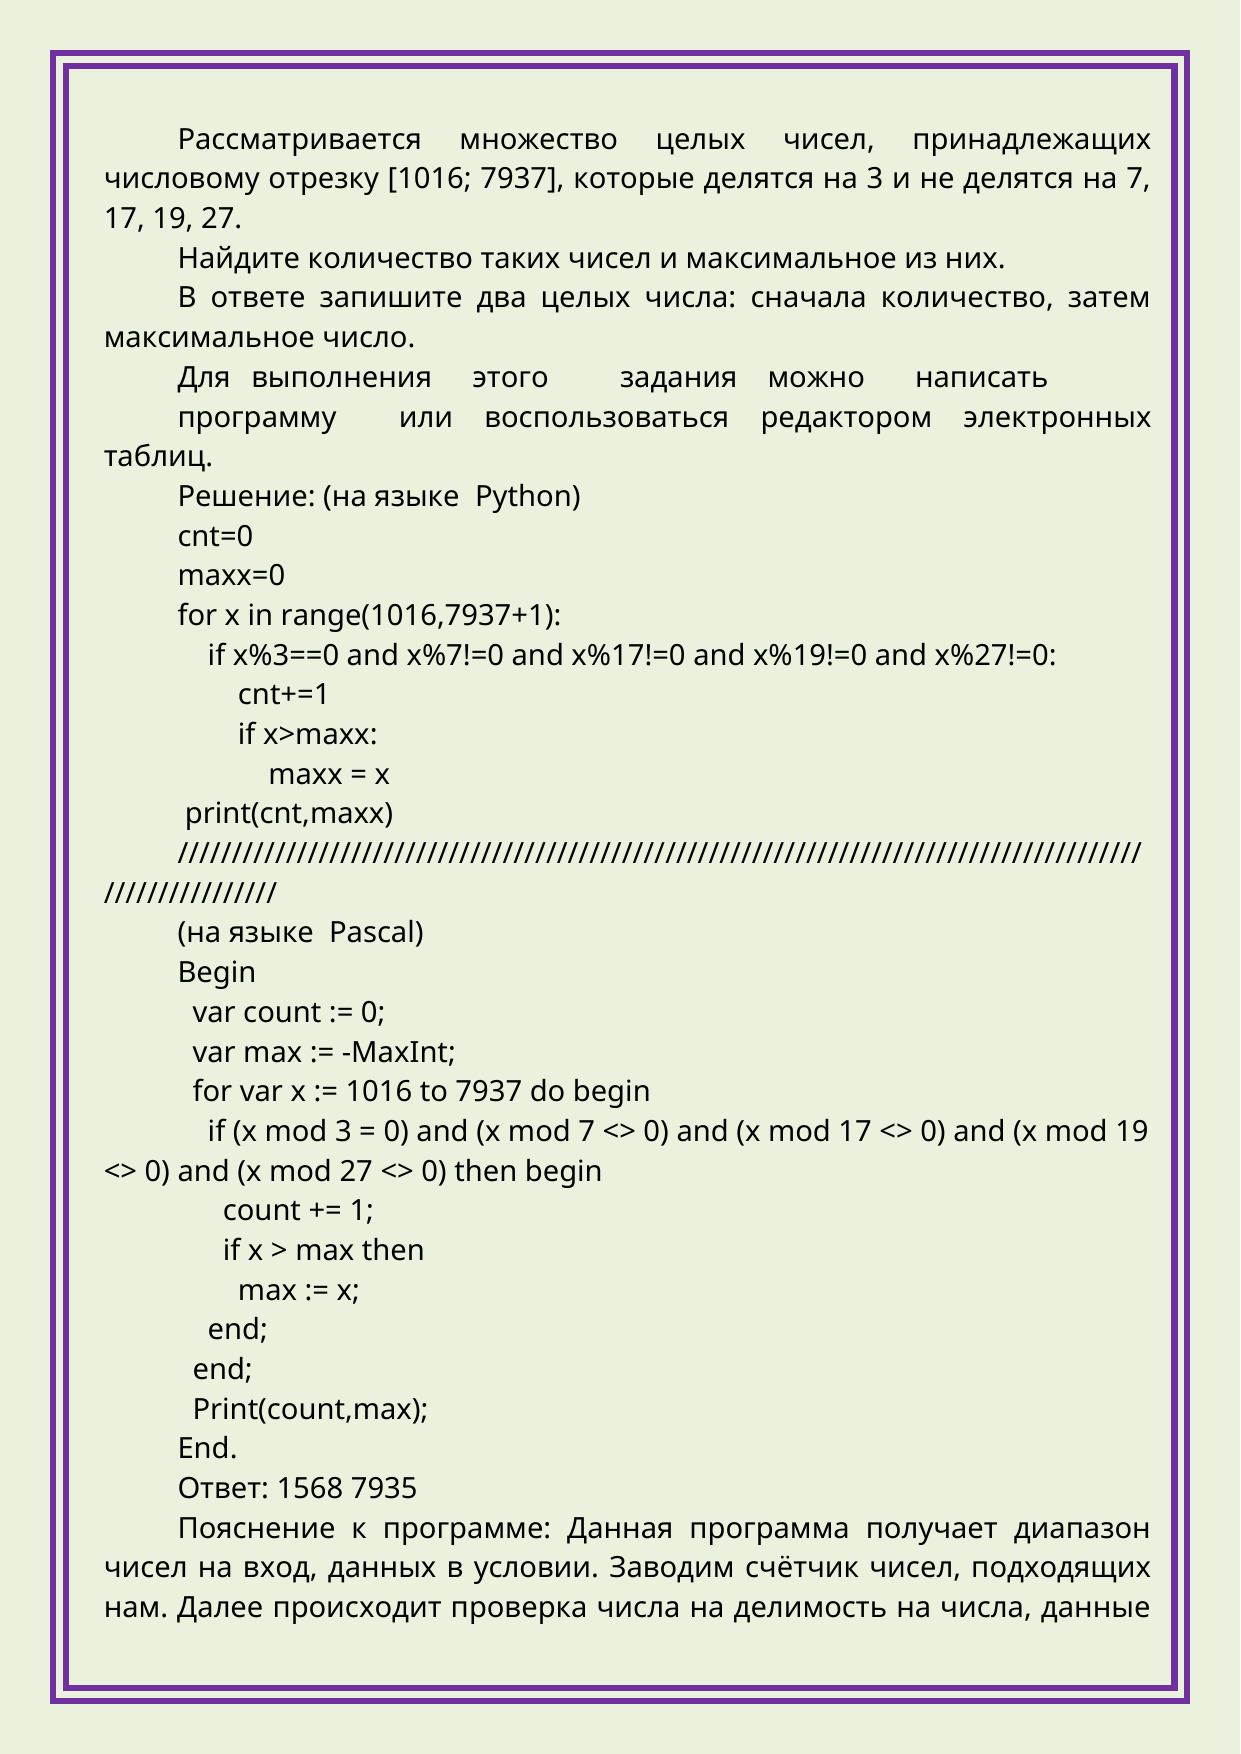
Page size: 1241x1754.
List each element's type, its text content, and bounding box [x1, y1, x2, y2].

text Для выполнения этого задания можно написать программу или воспользоваться редактором электронных таблиц. [103, 356, 1152, 475]
text end; [103, 1348, 1152, 1388]
text if x%3==0 and x%7!=0 and x%17!=0 and x%19!=0 and x%27!=0: [103, 634, 1152, 674]
text if (x mod 3 = 0) and (x mod 7 <> 0) and (x mod 17 <> 0) and (x mod 19 <> 0) and (x mod 27 <> 0) then begin [103, 1110, 1152, 1189]
text maxx = x [103, 753, 1152, 793]
text var count := 0; [103, 991, 1152, 1031]
text Ответ: 1568 7935 [103, 1467, 1152, 1507]
text if x>maxx: [103, 713, 1152, 753]
text var max := -MaxInt; [103, 1031, 1152, 1071]
text Найдите количество таких чисел и максимальное из них. [103, 237, 1152, 277]
text Begin [103, 951, 1152, 991]
text count += 1; [103, 1189, 1152, 1229]
text if x > max then [103, 1229, 1152, 1269]
text for var x := 1016 to 7937 do begin [103, 1071, 1152, 1110]
text for x in range(1016,7937+1): [103, 594, 1152, 634]
text maxx=0 [103, 554, 1152, 594]
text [103, 1507, 1152, 1626]
text end; [103, 1309, 1152, 1348]
text Решение: (на языке Python) [103, 475, 1152, 515]
text max := x; [103, 1269, 1152, 1309]
text Рассматривается множество целых чисел, принадлежащих числовому отрезку [1016; 7937], которые делятся на 3 и не делятся на 7, 17, 19, 27. [103, 118, 1152, 237]
text В ответе запишите два целых числа: сначала количество, затем максимальное число. [103, 277, 1152, 356]
text print(cnt,maxx) [103, 793, 1152, 832]
text ///////////////////////////////////////////////////////////////////////////////////////////////////////// [103, 832, 1152, 912]
text End. [103, 1428, 1152, 1467]
text Print(count,max); [103, 1388, 1152, 1428]
text cnt=0 [103, 515, 1152, 554]
text cnt+=1 [103, 674, 1152, 713]
text (на языке Pascal) [103, 912, 1152, 951]
